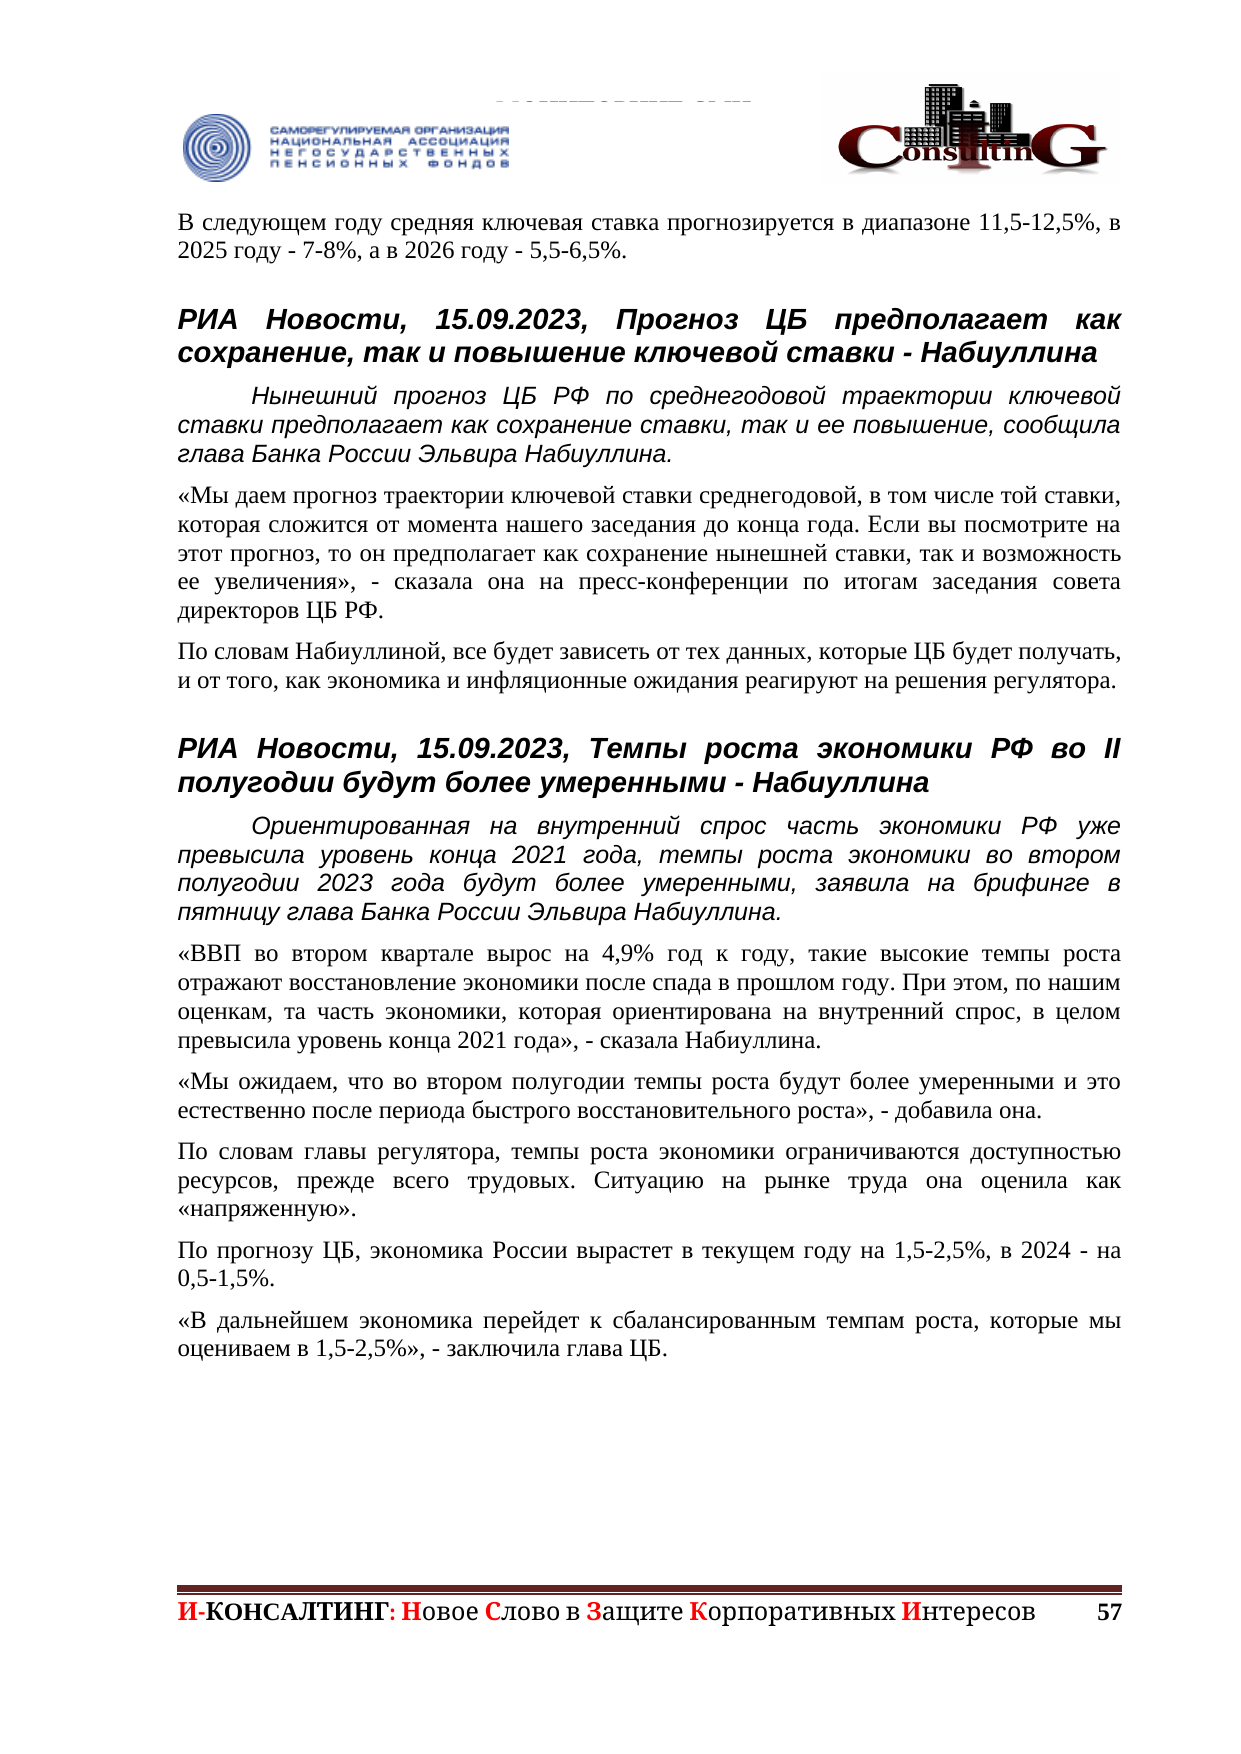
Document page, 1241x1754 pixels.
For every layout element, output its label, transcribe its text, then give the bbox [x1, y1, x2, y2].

text По словам главы регулятора, темпы роста экономики ограничиваются доступностью ресурсов, прежде всего трудовых. Ситуацию на рынке труда она оценила как «напряженную». [177, 1136, 1122, 1222]
picture [183, 114, 509, 182]
text «ВВП во втором квартале вырос на 4,9% год к году, такие высокие темпы роста отражают восстановление экономики после спада в прошлом году. При этом, по нашим оценкам, та часть экономики, которая ориентирована на внутренний спрос, в целом превысила уровень конца 2021 года», - сказала Набиуллина. [177, 938, 1122, 1053]
subtitle Ориентированная на внутренний спрос часть экономики РФ уже превысила уровень конца 2021 года, темпы роста экономики во втором полугодии 2023 года будут более умеренными, заявила на брифинге в пятницу глава Банка России Эльвира Набиуллина. [177, 811, 1122, 926]
subtitle Нынешний прогноз ЦБ РФ по среднегодовой траектории ключевой ставки предполагает как сохранение ставки, так и ее повышение, сообщила глава Банка России Эльвира Набиуллина. [177, 381, 1122, 468]
text «Мы ожидаем, что во втором полугодии темпы роста будут более умеренными и это естественно после периода быстрого восстановительного роста», - добавила она. [177, 1066, 1122, 1123]
subtitle РИА Новости, 15.09.2023, Темпы роста экономики РФ во II полугодии будут более умеренными - Набиуллина [177, 731, 1122, 798]
text «Мы даем прогноз траектории ключевой ставки среднегодовой, в том числе той ставки, которая сложится от момента нашего заседания до конца года. Если вы посмотрите на этот прогноз, то он предполагает как сохранение нынешней ставки, так и возможность ее увеличения», - сказала она на пресс-конференции по итогам заседания совета директоров ЦБ РФ. [177, 480, 1122, 624]
text В следующем году средняя ключевая ставка прогнозируется в диапазоне 11,5-12,5%, в 2025 году - 7-8%, а в 2026 году - 5,5-6,5%. [177, 207, 1122, 264]
text По прогнозу ЦБ, экономика России вырастет в текущем году на 1,5-2,5%, в 2024 - на 0,5-1,5%. [177, 1235, 1122, 1292]
text «В дальнейшем экономика перейдет к сбалансированным темпам роста, которые мы оцениваем в 1,5-2,5%», - заключила глава ЦБ. [177, 1305, 1122, 1362]
picture [821, 73, 1122, 182]
text По словам Набиуллиной, все будет зависеть от тех данных, которые ЦБ будет получать, и от того, как экономика и инфляционные ожидания реагируют на решения регулятора. [177, 636, 1122, 694]
subtitle РИА Новости, 15.09.2023, Прогноз ЦБ предполагает как сохранение, так и повышение ключевой ставки - Набиуллина [177, 302, 1122, 369]
